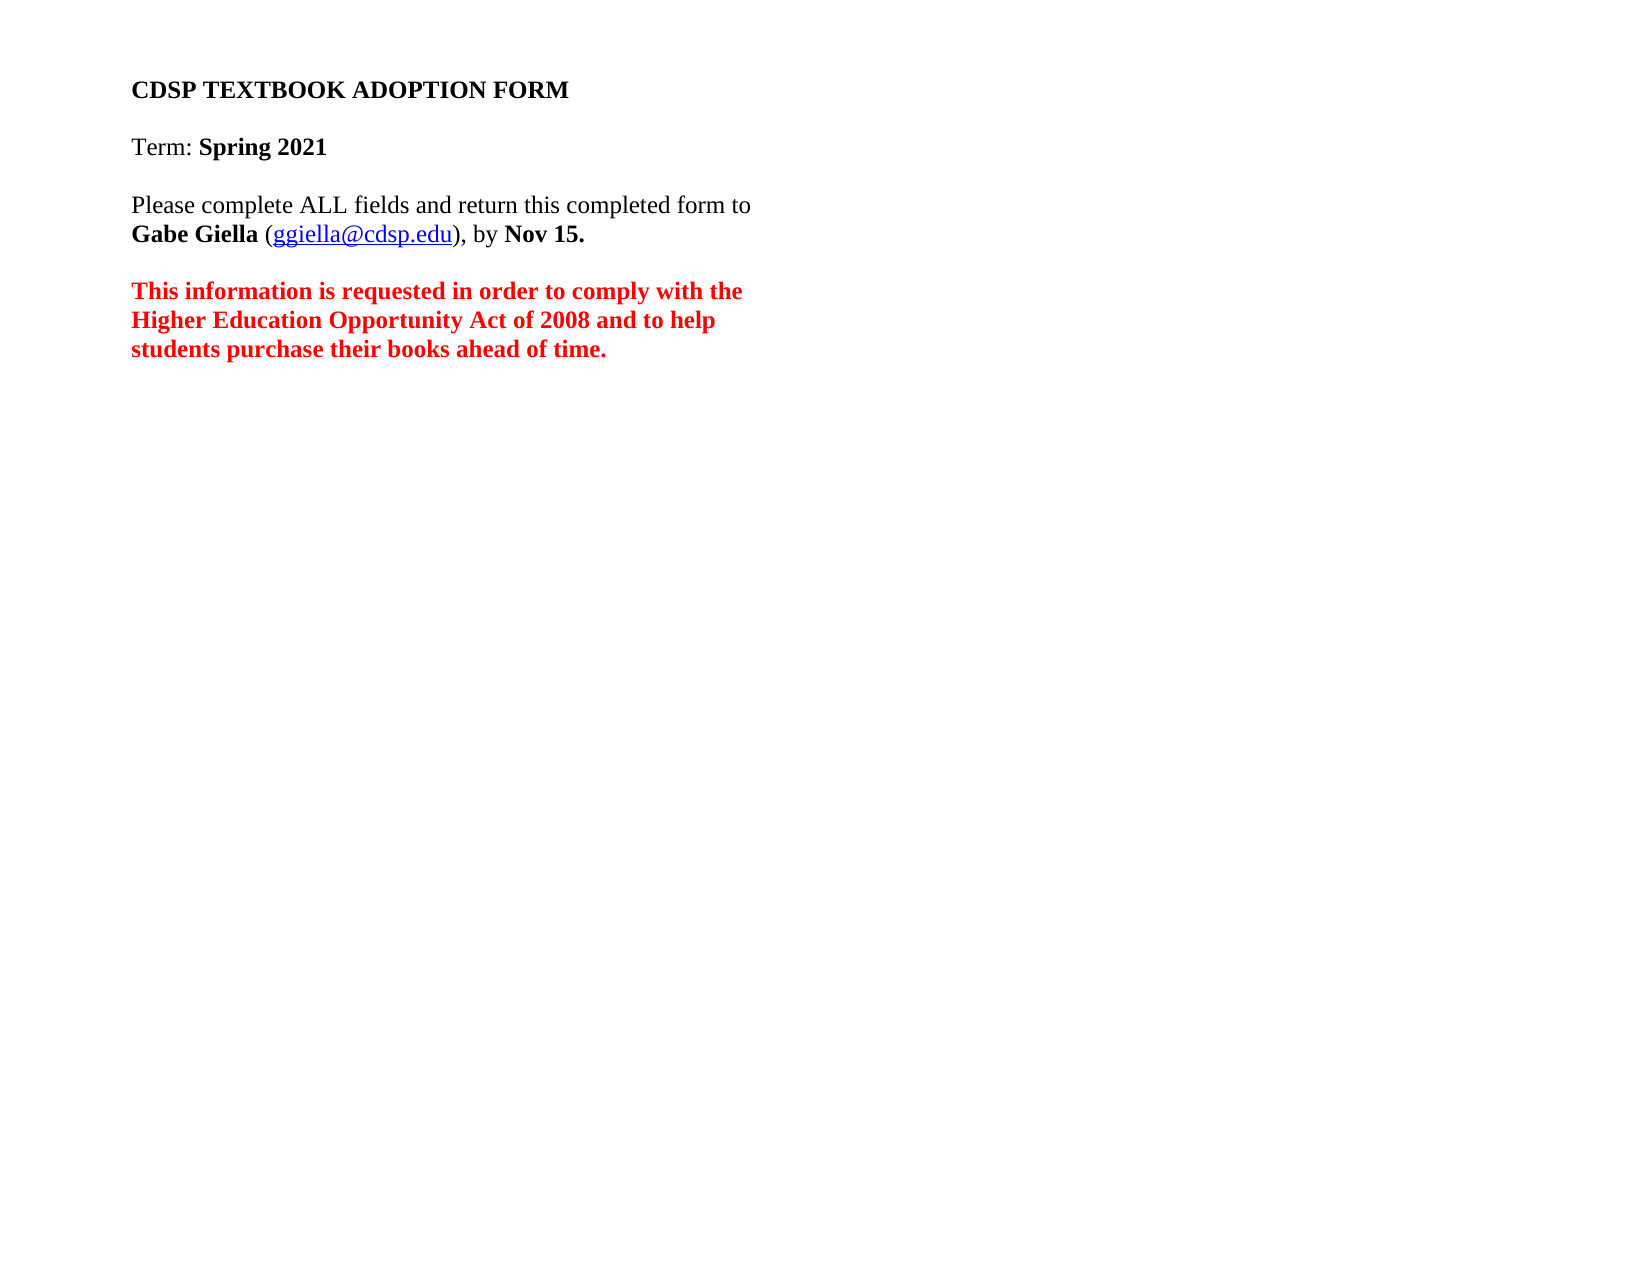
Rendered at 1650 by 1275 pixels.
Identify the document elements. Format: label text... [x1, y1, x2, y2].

text Please complete ALL fields and return this completed form to Gabe Giella (ggiella@cdsp.edu), by Nov 15. [131, 190, 759, 247]
text Term: Spring 2021 [131, 132, 759, 161]
text This information is requested in order to comply with the Higher Education Opportunity Act of 2008 and to help students purchase their books ahead of time. [131, 276, 759, 362]
text CDSP TEXTBOOK ADOPTION FORM [131, 75, 759, 104]
